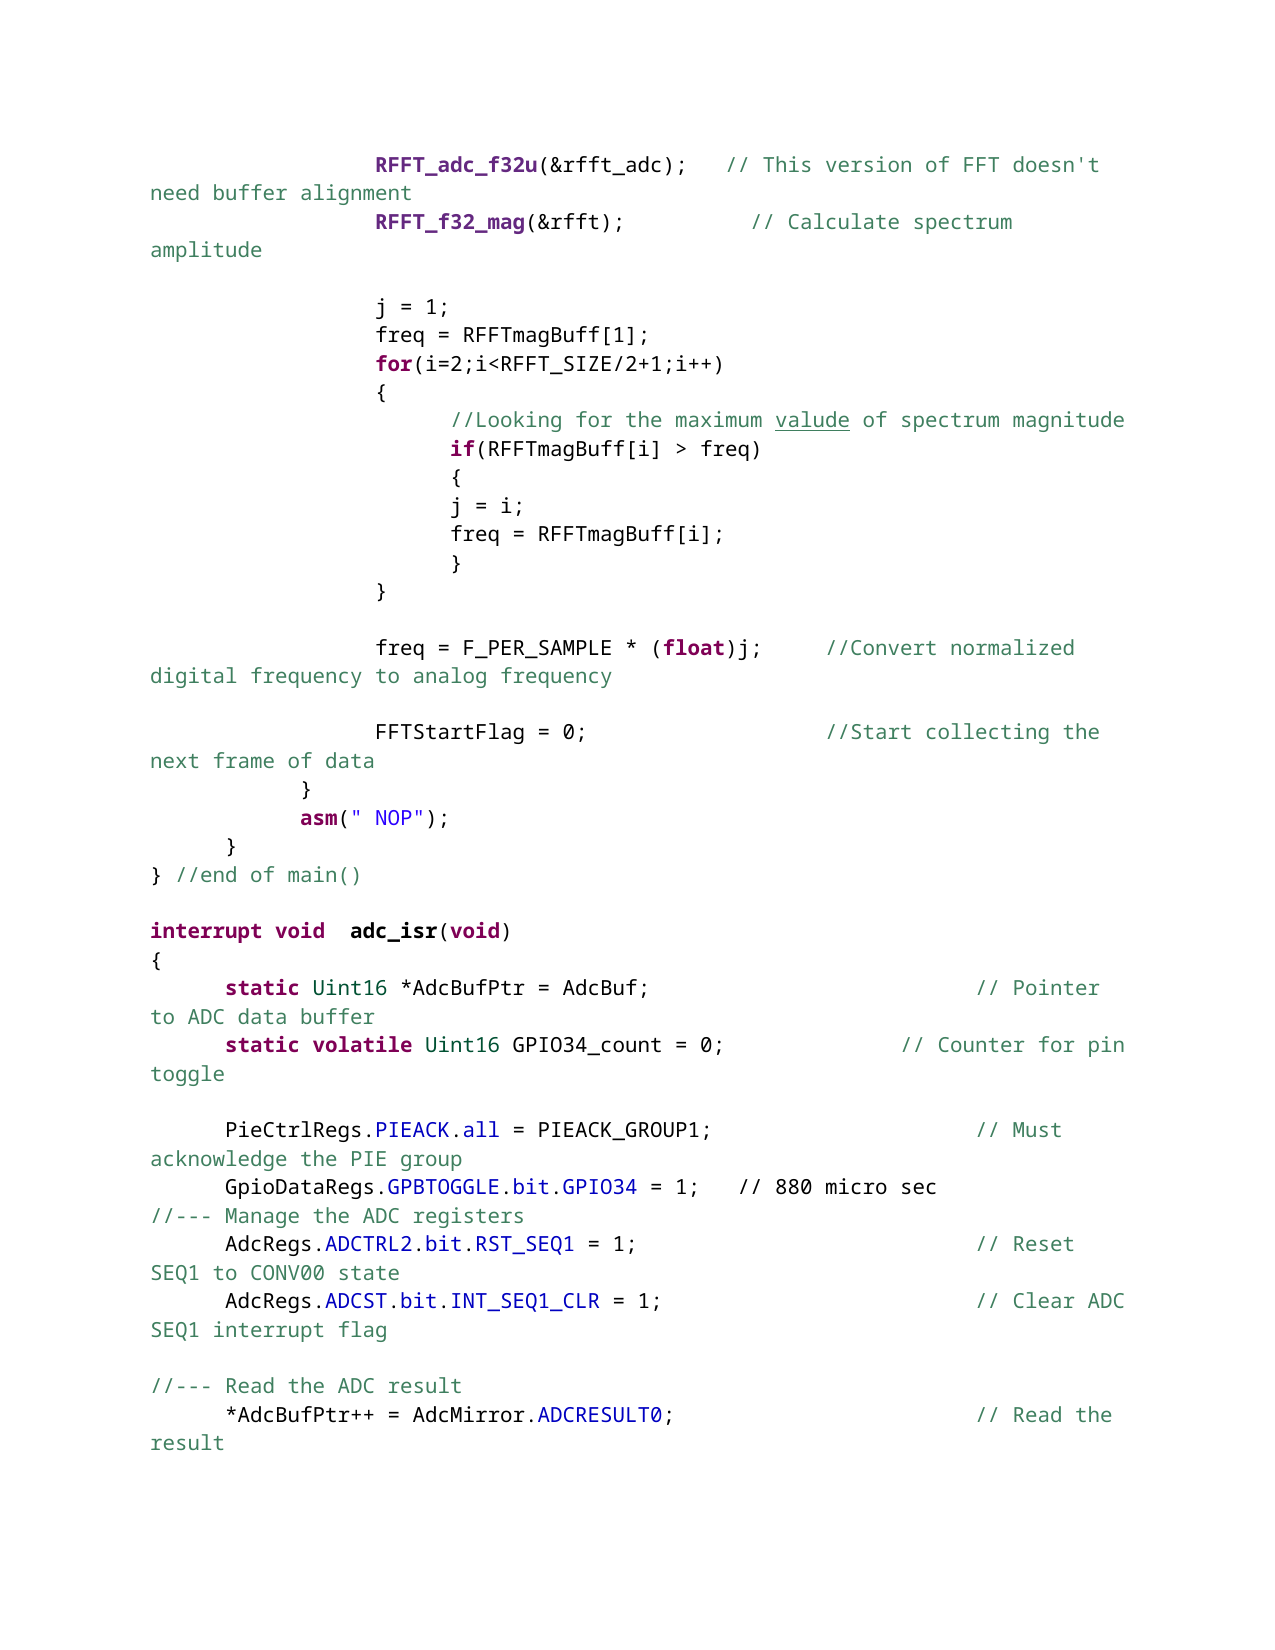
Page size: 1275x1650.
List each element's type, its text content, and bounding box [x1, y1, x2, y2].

text asm(" NOP"); [150, 803, 1125, 831]
text //Looking for the maximum valude of spectrum magnitude [150, 406, 1125, 434]
text } [150, 576, 1125, 604]
text { [150, 462, 1125, 491]
text freq = RFFTmagBuff[i]; [150, 519, 1125, 548]
text } //end of main() [150, 860, 1125, 888]
text static volatile Uint16 GPIO34_count = 0; // Counter for pin toggle [150, 1030, 1125, 1087]
text GpioDataRegs.GPBTOGGLE.bit.GPIO34 = 1; // 880 micro sec [150, 1172, 1125, 1201]
text *AdcBufPtr++ = AdcMirror.ADCRESULT0; // Read the result [150, 1400, 1125, 1457]
text FFTStartFlag = 0; //Start collecting the next frame of data [150, 717, 1125, 774]
text { [150, 945, 1125, 973]
text } [150, 774, 1125, 803]
text RFFT_f32_mag(&rfft); // Calculate spectrum amplitude [150, 207, 1125, 264]
text { [150, 377, 1125, 406]
text RFFT_adc_f32u(&rfft_adc); // This version of FFT doesn't need buffer alignment [150, 150, 1125, 207]
text //--- Read the ADC result [150, 1372, 1125, 1400]
text static Uint16 *AdcBufPtr = AdcBuf; // Pointer to ADC data buffer [150, 973, 1125, 1030]
text if(RFFTmagBuff[i] > freq) [150, 434, 1125, 462]
text } [150, 831, 1125, 860]
text } [150, 548, 1125, 576]
text AdcRegs.ADCST.bit.INT_SEQ1_CLR = 1; // Clear ADC SEQ1 interrupt flag [150, 1286, 1125, 1343]
text //--- Manage the ADC registers [150, 1201, 1125, 1229]
text freq = F_PER_SAMPLE * (float)j; //Convert normalized digital frequency to analog frequency [150, 633, 1125, 689]
text PieCtrlRegs.PIEACK.all = PIEACK_GROUP1; // Must acknowledge the PIE group [150, 1116, 1125, 1172]
text AdcRegs.ADCTRL2.bit.RST_SEQ1 = 1; // Reset SEQ1 to CONV00 state [150, 1229, 1125, 1286]
text j = 1; [150, 292, 1125, 320]
text interrupt void adc_isr(void) [150, 917, 1125, 945]
text for(i=2;i<RFFT_SIZE/2+1;i++) [150, 349, 1125, 377]
text j = i; [150, 491, 1125, 519]
text freq = RFFTmagBuff[1]; [150, 320, 1125, 349]
